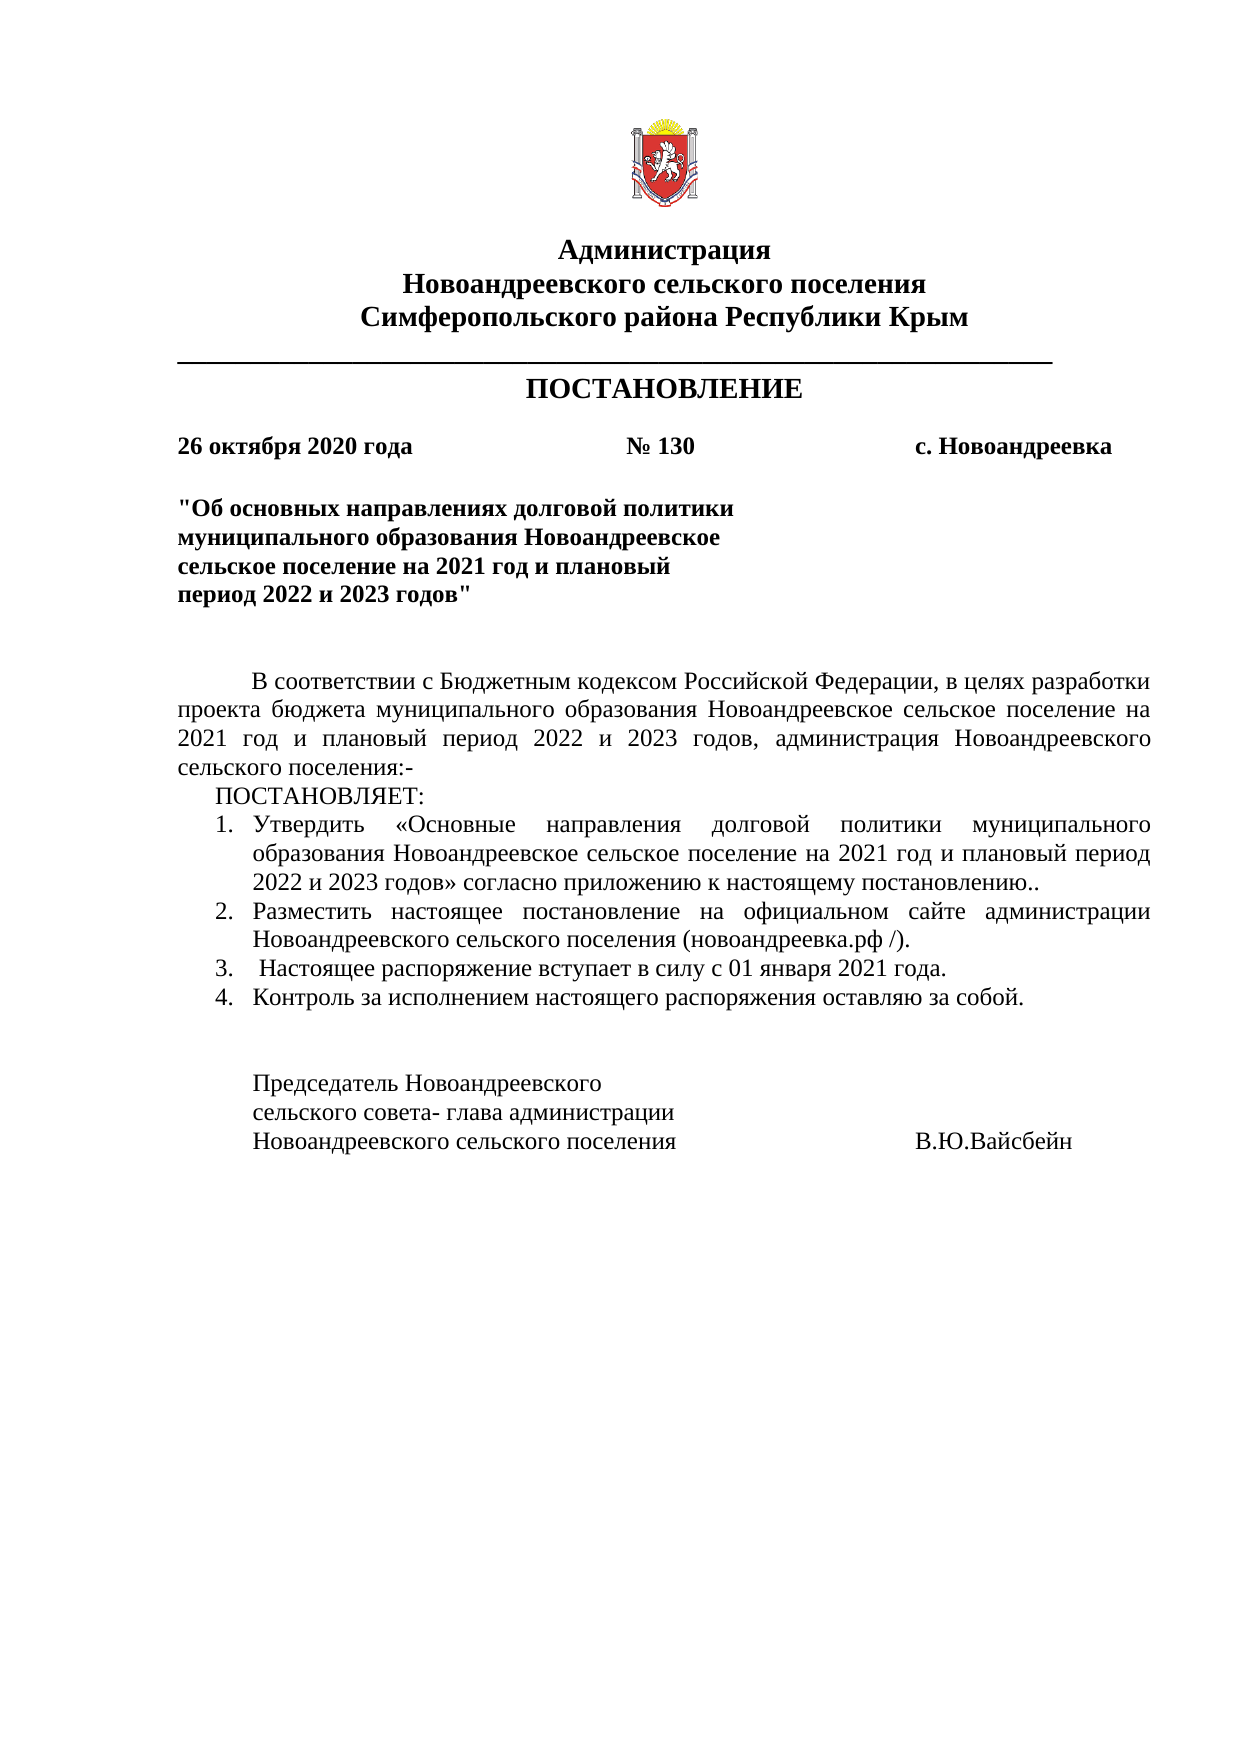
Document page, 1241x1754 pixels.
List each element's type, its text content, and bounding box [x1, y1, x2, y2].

text период 2022 и 2023 годов" [177, 579, 1152, 608]
text ПОСТАНОВЛЕНИЕ [177, 372, 1152, 405]
text "Об основных направлениях долговой политики [177, 493, 1152, 522]
text муниципального образования Новоандреевское [177, 522, 1152, 551]
list Настоящее распоряжение вступает в силу с 01 января 2021 года. [215, 953, 1152, 982]
list Председатель Новоандреевского [252, 1068, 1152, 1097]
picture [631, 118, 698, 207]
text ____________________________________________________________ [177, 333, 1152, 367]
text Новоандреевского сельского поселения [177, 266, 1152, 299]
text ПОСТАНОВЛЯЕТ: [177, 781, 1152, 809]
text 26 октября 2020 года № 130 с. Новоандреевка [177, 431, 1152, 460]
text Симферопольского района Республики Крым [177, 299, 1152, 333]
list сельского совета- глава администрации [252, 1097, 1152, 1126]
list Разместить настоящее постановление на официальном сайте администрации Новоандреевского сельского поселения (новоандреевка.рф /). [215, 896, 1152, 953]
list Утвердить «Основные направления долговой политики муниципального образования Новоандреевское сельское поселение на 2021 год и плановый период 2022 и 2023 годов» согласно приложению к настоящему постановлению.. [215, 809, 1152, 896]
text сельское поселение на 2021 год и плановый [177, 551, 1152, 579]
text В соответствии с Бюджетным кодексом Российской Федерации, в целях разработки проекта бюджета муниципального образования Новоандреевское сельское поселение на 2021 год и плановый период 2022 и 2023 годов, администрация Новоандреевского сельского поселения:- [177, 666, 1152, 781]
list Новоандреевского сельского поселения В.Ю.Вайсбейн [252, 1126, 1152, 1154]
list Контроль за исполнением настоящего распоряжения оставляю за собой. [215, 982, 1152, 1011]
text Администрация [177, 232, 1152, 266]
